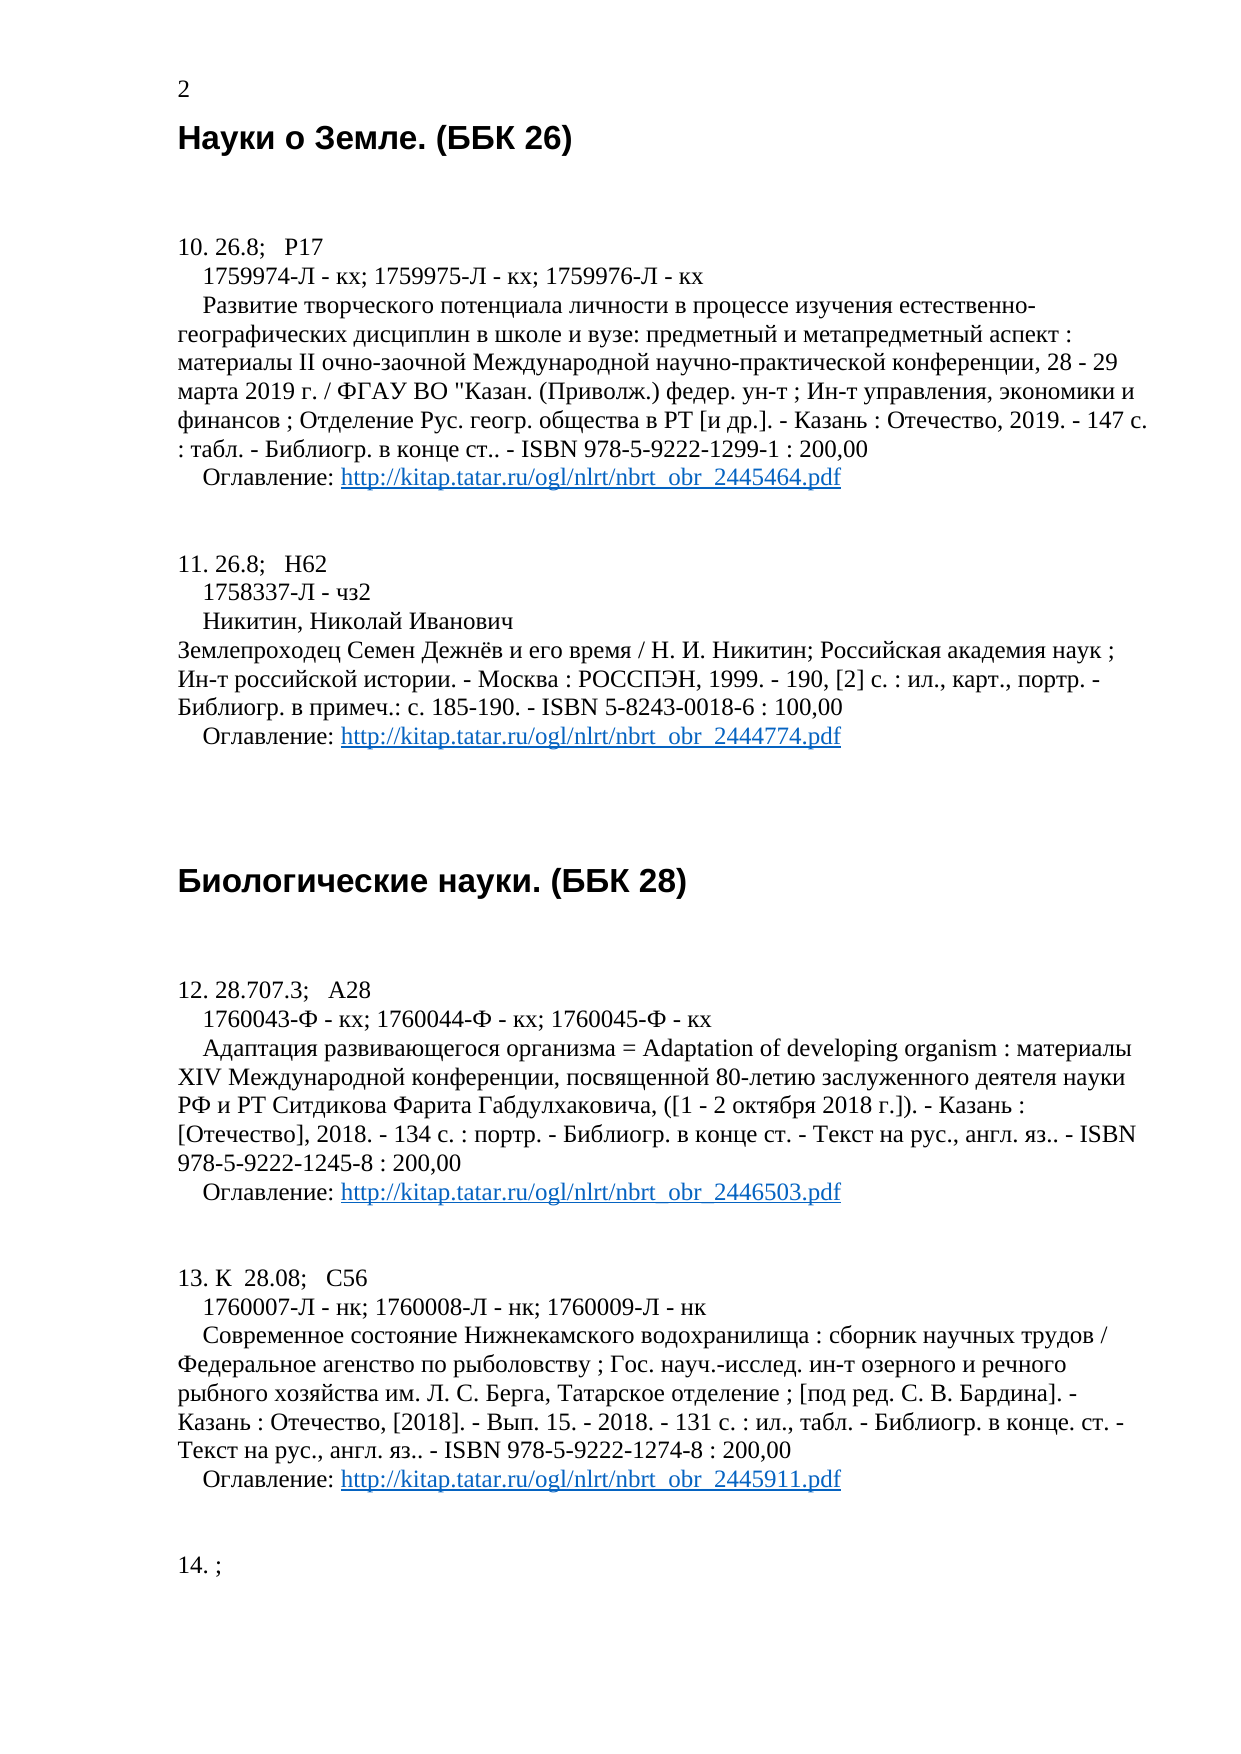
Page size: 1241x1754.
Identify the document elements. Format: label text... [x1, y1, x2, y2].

text 11. 26.8; Н62 [177, 549, 1152, 577]
text Развитие творческого потенциала личности в процессе изучения естественно-географических дисциплин в школе и вузе: предметный и метапредметный аспект : материалы II очно-заочной Международной научно-практической конференции, 28 - 29 марта 2019 г. / ФГАУ ВО "Казан. (Приволж.) федер. ун-т ; Ин-т управления, экономики и финансов ; Отделение Рус. геогр. общества в РТ [и др.]. - Казань : Отечество, 2019. - 147 с. : табл. - Библиогр. в конце ст.. - ISBN 978-5-9222-1299-1 : 200,00 [177, 290, 1152, 462]
text Адаптация развивающегося организма = Adaptation of developing organism : материалы XIV Международной конференции, посвященной 80-летию заслуженного деятеля науки РФ и РТ Ситдикова Фарита Габдулхаковича, ([1 - 2 октября 2018 г.]). - Казань : [Отечество], 2018. - 134 с. : портр. - Библиогр. в конце ст. - Текст на рус., англ. яз.. - ISBN 978-5-9222-1245-8 : 200,00 [177, 1033, 1152, 1177]
text Землепроходец Семен Дежнёв и его время / Н. И. Никитин; Российская академия наук ; Ин-т российской истории. - Москва : РОССПЭН, 1999. - 190, [2] с. : ил., карт., портр. - Библиогр. в примеч.: с. 185-190. - ISBN 5-8243-0018-6 : 100,00 [177, 635, 1152, 721]
text 1760043-Ф - кх; 1760044-Ф - кх; 1760045-Ф - кх [177, 1004, 1152, 1033]
text Оглавление: http://kitap.tatar.ru/ogl/nlrt/nbrt_obr_2444774.pdf [177, 721, 1152, 750]
text 1758337-Л - чз2 [177, 577, 1152, 606]
subtitle Биологические науки. (ББК 28) [177, 861, 1152, 900]
text Современное состояние Нижнекамского водохранилища : сборник научных трудов / Федеральное агенство по рыболовству ; Гос. науч.-исслед. ин-т озерного и речного рыбного хозяйства им. Л. С. Берга, Татарское отделение ; [под ред. С. В. Бардина]. - Казань : Отечество, [2018]. - Вып. 15. - 2018. - 131 с. : ил., табл. - Библиогр. в конце. ст. - Текст на рус., англ. яз.. - ISBN 978-5-9222-1274-8 : 200,00 [177, 1321, 1152, 1464]
text 14. ; [177, 1551, 1152, 1579]
text 1759974-Л - кх; 1759975-Л - кх; 1759976-Л - кх [177, 261, 1152, 290]
text Никитин, Николай Иванович [177, 606, 1152, 635]
text Оглавление: http://kitap.tatar.ru/ogl/nlrt/nbrt_obr_2446503.pdf [177, 1177, 1152, 1206]
subtitle Науки о Земле. (ББК 26) [177, 118, 1152, 157]
text 1760007-Л - нк; 1760008-Л - нк; 1760009-Л - нк [177, 1292, 1152, 1321]
text 13. К 28.08; С56 [177, 1263, 1152, 1292]
text Оглавление: http://kitap.tatar.ru/ogl/nlrt/nbrt_obr_2445911.pdf [177, 1464, 1152, 1493]
text Оглавление: http://kitap.tatar.ru/ogl/nlrt/nbrt_obr_2445464.pdf [177, 462, 1152, 491]
text 10. 26.8; Р17 [177, 232, 1152, 261]
text 12. 28.707.3; А28 [177, 976, 1152, 1004]
